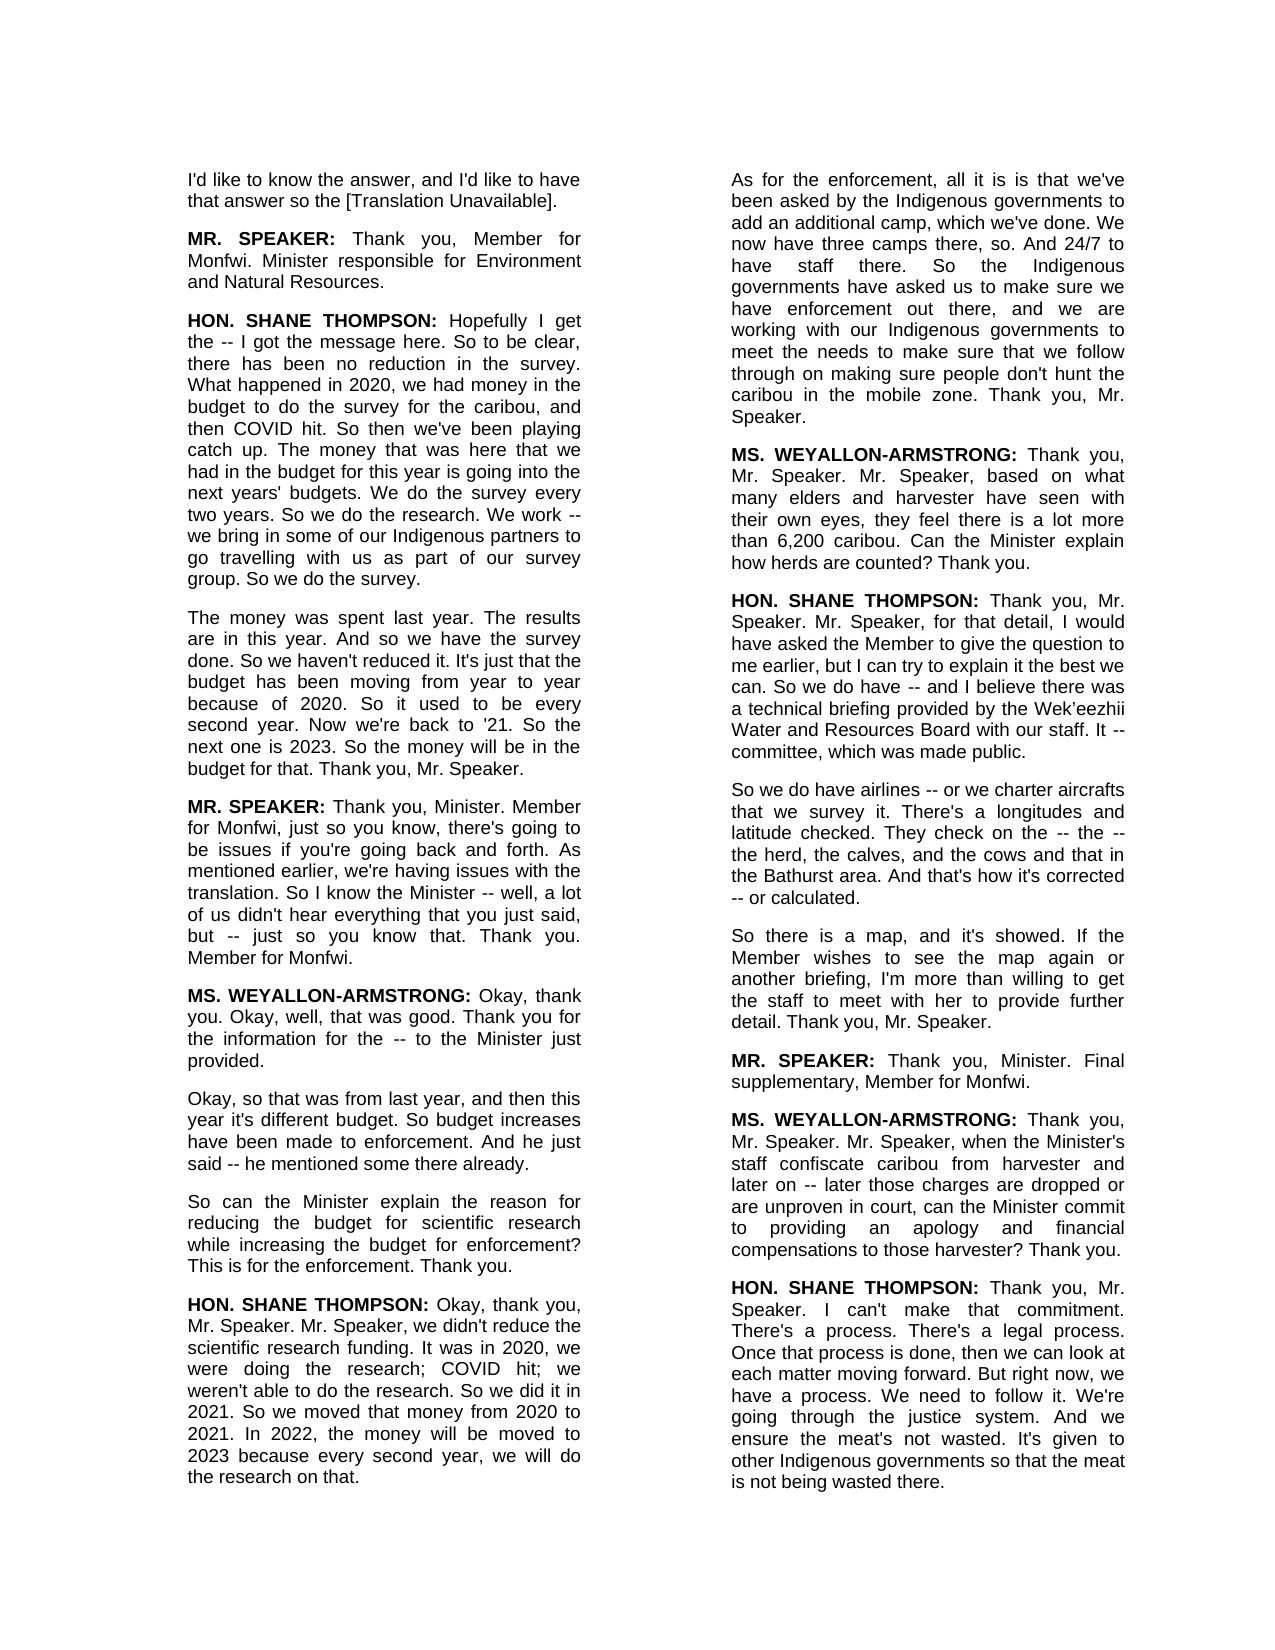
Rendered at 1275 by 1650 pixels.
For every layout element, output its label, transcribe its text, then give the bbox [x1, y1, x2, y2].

text So can the Minister explain the reason for reducing the budget for scientific research while increasing the budget for enforcement? This is for the enforcement. Thank you. [187, 1191, 581, 1277]
text HON. SHANE THOMPSON: Thank you, Mr. Speaker. Mr. Speaker, for that detail, I would have asked the Member to give the question to me earlier, but I can try to explain it the best we can. So we do have -- and I believe there was a technical briefing provided by the Wek’eezhii Water and Resources Board with our staff. It -- committee, which was made public. [731, 590, 1125, 762]
text MS. WEYALLON-ARMSTRONG: Okay, thank you. Okay, well, that was good. Thank you for the information for the -- to the Minister just provided. [187, 985, 581, 1071]
text MR. SPEAKER: Thank you, Minister. Member for Monfwi, just so you know, there's going to be issues if you're going back and forth. As mentioned earlier, we're having issues with the translation. So I know the Minister -- well, a lot of us didn't hear everything that you just said, but -- just so you know that. Thank you. Member for Monfwi. [187, 796, 581, 968]
text MS. WEYALLON-ARMSTRONG: Thank you, Mr. Speaker. Mr. Speaker, when the Minister's staff confiscate caribou from harvester and later on -- later those charges are dropped or are unproven in court, can the Minister commit to providing an apology and financial compensations to those harvester? Thank you. [731, 1109, 1125, 1260]
text Okay, so that was from last year, and then this year it's different budget. So budget increases have been made to enforcement. And he just said -- he mentioned some there already. [187, 1088, 581, 1174]
text I'd like to know the answer, and I'd like to have that answer so the [Translation Unavailable]. [187, 168, 581, 211]
text As for the enforcement, all it is is that we've been asked by the Indigenous governments to add an additional camp, which we've done. We now have three camps there, so. And 24/7 to have staff there. So the Indigenous governments have asked us to make sure we have enforcement out there, and we are working with our Indigenous governments to meet the needs to make sure that we follow through on making sure people don't hunt the caribou in the mobile zone. Thank you, Mr. Speaker. [731, 168, 1125, 427]
text So there is a map, and it's showed. If the Member wishes to see the map again or another briefing, I'm more than willing to get the staff to meet with her to provide further detail. Thank you, Mr. Speaker. [731, 925, 1125, 1033]
text The money was spent last year. The results are in this year. And so we have the survey done. So we haven't reduced it. It's just that the budget has been moving from year to year because of 2020. So it used to be every second year. Now we're back to '21. So the next one is 2023. So the money will be in the budget for that. Thank you, Mr. Speaker. [187, 606, 581, 779]
text HON. SHANE THOMPSON: Hopefully I get the -- I got the message here. So to be clear, there has been no reduction in the survey. What happened in 2020, we had money in the budget to do the survey for the caribou, and then COVID hit. So then we've been playing catch up. The money that was here that we had in the budget for this year is going into the next years' budgets. We do the survey every two years. So we do the research. We work -- we bring in some of our Indigenous partners to go travelling with us as part of our survey group. So we do the survey. [187, 309, 581, 590]
text So we do have airlines -- or we charter aircrafts that we survey it. There's a longitudes and latitude checked. They check on the -- the -- the herd, the calves, and the cows and that in the Bathurst area. And that's how it's corrected -- or calculated. [731, 779, 1125, 908]
text MR. SPEAKER: Thank you, Minister. Final supplementary, Member for Monfwi. [731, 1049, 1125, 1093]
text MS. WEYALLON-ARMSTRONG: Thank you, Mr. Speaker. Mr. Speaker, based on what many elders and harvester have seen with their own eyes, they feel there is a lot more than 6,200 caribou. Can the Minister explain how herds are counted? Thank you. [731, 444, 1125, 573]
text HON. SHANE THOMPSON: Okay, thank you, Mr. Speaker. Mr. Speaker, we didn't reduce the scientific research funding. It was in 2020, we were doing the research; COVID hit; we weren't able to do the research. So we did it in 2021. So we moved that money from 2020 to 2021. In 2022, the money will be moved to 2023 because every second year, we will do the research on that. [187, 1293, 581, 1488]
text HON. SHANE THOMPSON: Thank you, Mr. Speaker. I can't make that commitment. There's a process. There's a legal process. Once that process is done, then we can look at each matter moving forward. But right now, we have a process. We need to follow it. We're going through the justice system. And we ensure the meat's not wasted. It's given to other Indigenous governments so that the meat is not being wasted there. [731, 1277, 1125, 1492]
text MR. SPEAKER: Thank you, Member for Monfwi. Minister responsible for Environment and Natural Resources. [187, 228, 581, 293]
